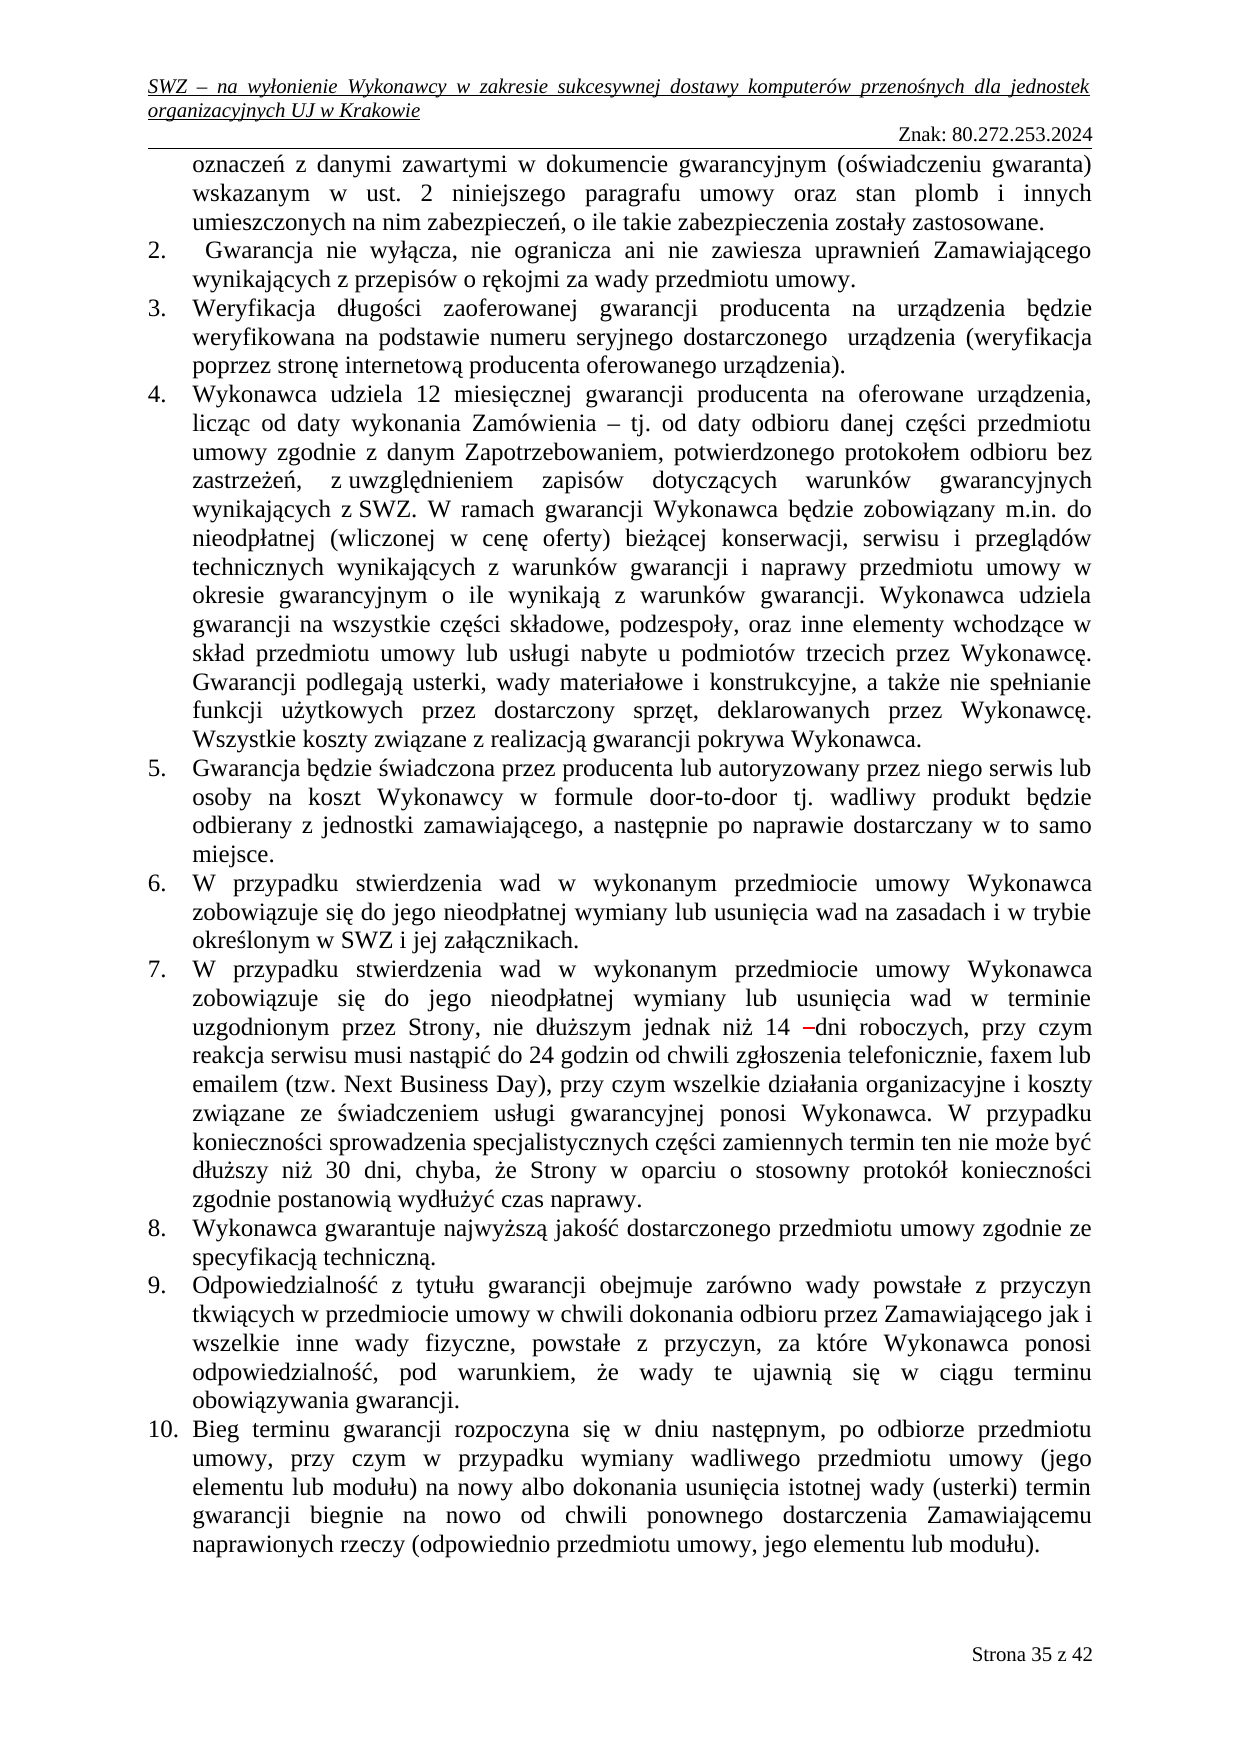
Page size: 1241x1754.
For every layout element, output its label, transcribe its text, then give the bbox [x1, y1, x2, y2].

list W przypadku stwierdzenia wad w wykonanym przedmiocie umowy Wykonawca zobowiązuje się do jego nieodpłatnej wymiany lub usunięcia wad w terminie uzgodnionym przez Strony, nie dłuższym jednak niż 14 dni roboczych, przy czym reakcja serwisu musi nastąpić do 24 godzin od chwili zgłoszenia telefonicznie, faxem lub emailem (tzw. Next Business Day), przy czym wszelkie działania organizacyjne i koszty związane ze świadczeniem usługi gwarancyjnej ponosi Wykonawca. W przypadku konieczności sprowadzenia specjalistycznych części zamiennych termin ten nie może być dłuższy niż 30 dni, chyba, że Strony w oparciu o stosowny protokół konieczności zgodnie postanowią wydłużyć czas naprawy. [148, 954, 1092, 1213]
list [148, 149, 1092, 235]
list W przypadku stwierdzenia wad w wykonanym przedmiocie umowy Wykonawca zobowiązuje się do jego nieodpłatnej wymiany lub usunięcia wad na zasadach i w trybie określonym w SWZ i jej załącznikach. [148, 868, 1092, 954]
list Odpowiedzialność z tytułu gwarancji obejmuje zarówno wady powstałe z przyczyn tkwiących w przedmiocie umowy w chwili dokonania odbioru przez Zamawiającego jak i wszelkie inne wady fizyczne, powstałe z przyczyn, za które Wykonawca ponosi odpowiedzialność, pod warunkiem, że wady te ujawnią się w ciągu terminu obowiązywania gwarancji. [148, 1270, 1092, 1414]
list Wykonawca gwarantuje najwyższą jakość dostarczonego przedmiotu umowy zgodnie ze specyfikacją techniczną. [148, 1213, 1092, 1270]
list Gwarancja nie wyłącza, nie ogranicza ani nie zawiesza uprawnień Zamawiającego wynikających z przepisów o rękojmi za wady przedmiotu umowy. [148, 235, 1092, 293]
list Bieg terminu gwarancji rozpoczyna się w dniu następnym, po odbiorze przedmiotu umowy, przy czym w przypadku wymiany wadliwego przedmiotu umowy (jego elementu lub modułu) na nowy albo dokonania usunięcia istotnej wady (usterki) termin gwarancji biegnie na nowo od chwili ponownego dostarczenia Zamawiającemu naprawionych rzeczy (odpowiednio przedmiotu umowy, jego elementu lub modułu). [148, 1414, 1092, 1558]
list Wykonawca udziela 12 miesięcznej gwarancji producenta na oferowane urządzenia, licząc od daty wykonania Zamówienia – tj. od daty odbioru danej części przedmiotu umowy zgodnie z danym Zapotrzebowaniem, potwierdzonego protokołem odbioru bez zastrzeżeń, z uwzględnieniem zapisów dotyczących warunków gwarancyjnych wynikających z SWZ. W ramach gwarancji Wykonawca będzie zobowiązany m.in. do nieodpłatnej (wliczonej w cenę oferty) bieżącej konserwacji, serwisu i przeglądów technicznych wynikających z warunków gwarancji i naprawy przedmiotu umowy w okresie gwarancyjnym o ile wynikają z warunków gwarancji. Wykonawca udziela gwarancji na wszystkie części składowe, podzespoły, oraz inne elementy wchodzące w skład przedmiotu umowy lub usługi nabyte u podmiotów trzecich przez Wykonawcę. Gwarancji podlegają usterki, wady materiałowe i konstrukcyjne, a także nie spełnianie funkcji użytkowych przez dostarczony sprzęt, deklarowanych przez Wykonawcę. Wszystkie koszty związane z realizacją gwarancji pokrywa Wykonawca. [148, 379, 1092, 753]
list Weryfikacja długości zaoferowanej gwarancji producenta na urządzenia będzie weryfikowana na podstawie numeru seryjnego dostarczonego urządzenia (weryfikacja poprzez stronę internetową producenta oferowanego urządzenia). [148, 293, 1092, 379]
list Gwarancja będzie świadczona przez producenta lub autoryzowany przez niego serwis lub osoby na koszt Wykonawcy w formule door-to-door tj. wadliwy produkt będzie odbierany z jednostki zamawiającego, a następnie po naprawie dostarczany w to samo miejsce. [148, 753, 1092, 868]
